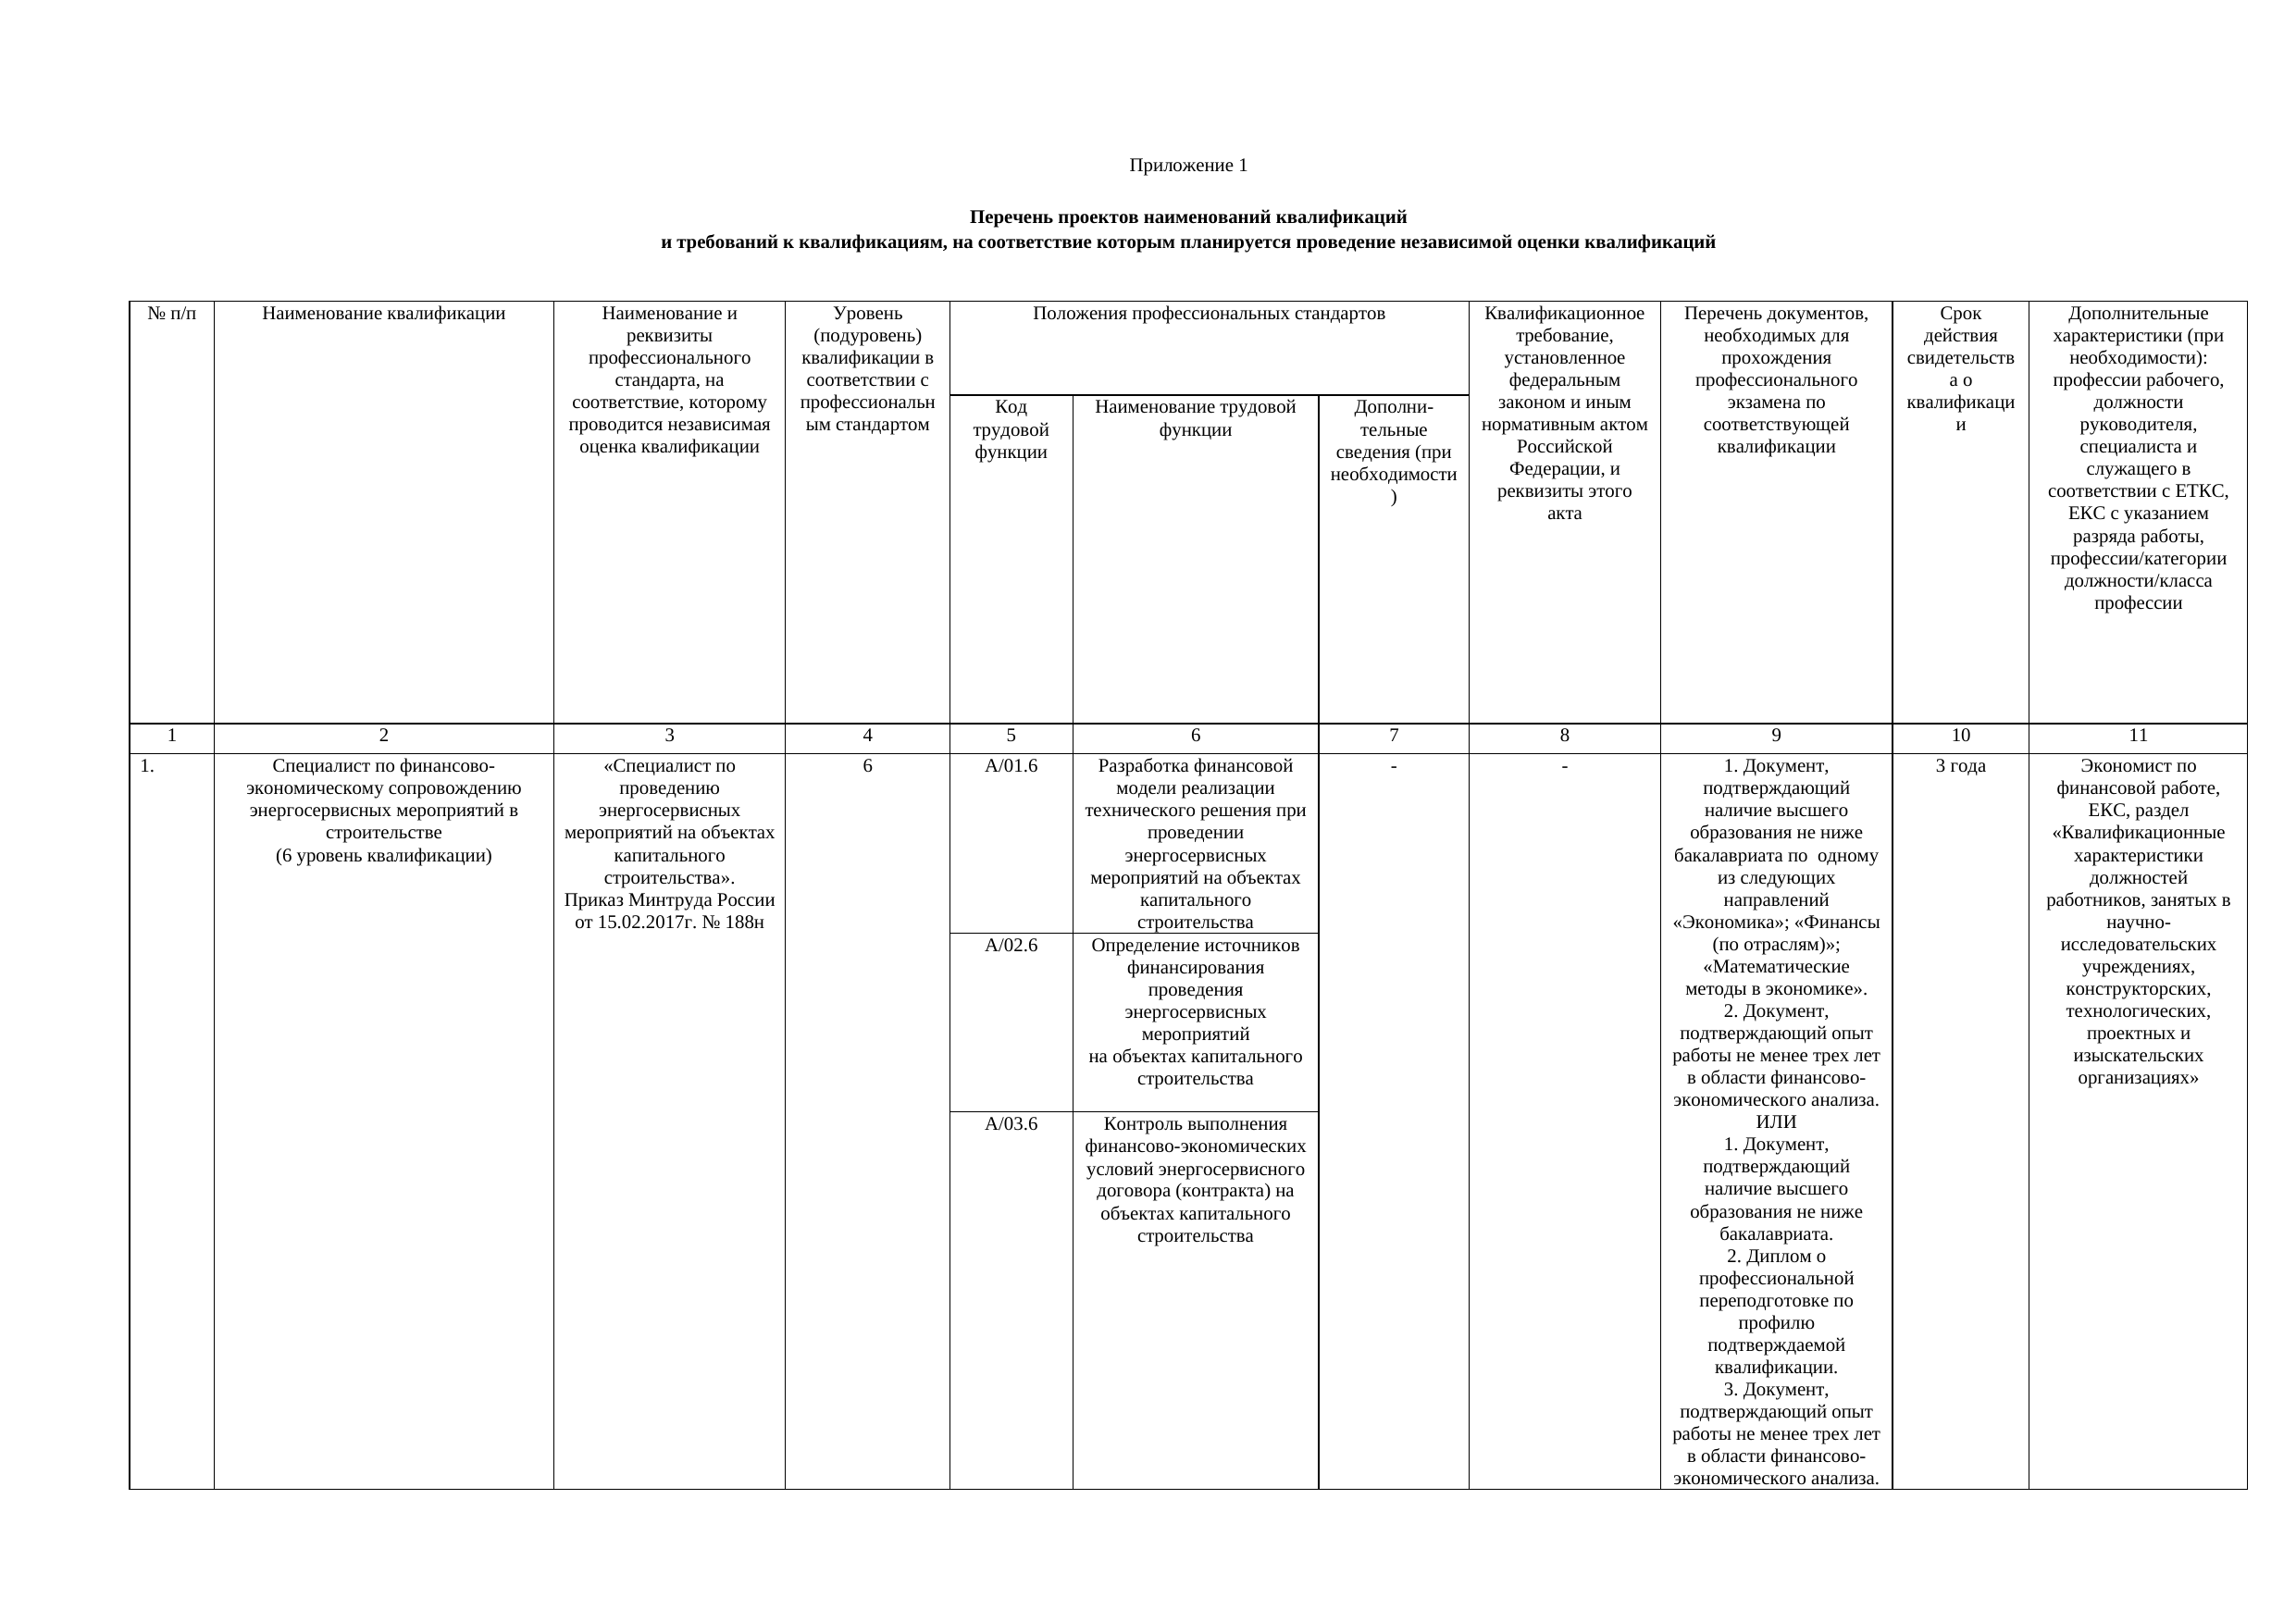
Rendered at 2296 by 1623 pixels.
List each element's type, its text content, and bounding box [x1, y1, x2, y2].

table_cell Разработка финансовой модели реализации технического решения при проведении энергосервисных мероприятий на объектах капитального строительства [1074, 754, 1318, 933]
table_cell 8 [1470, 725, 1660, 753]
table_cell А/02.6 [950, 934, 1073, 1111]
text Перечень проектов наименований квалификаций [164, 204, 2214, 228]
table_cell 1 [130, 725, 214, 753]
table_cell 5 [950, 725, 1073, 753]
table_cell Экономист по финансовой работе, ЕКС, раздел «Квалификационные характеристики должностей работников, занятых в научно-исследовательских учреждениях, конструкторских, технологических, проектных и изыскательских организациях» [2029, 754, 2247, 1489]
table_cell 3 [554, 725, 785, 753]
table_cell 1. Документ, подтверждающий наличие высшего образования не ниже бакалавриата по одному из следующих направлений «Экономика»; «Финансы (по отраслям)»; «Математические методы в экономике». 2. Документ, подтверждающий опыт работы не менее трех лет в области финансово-экономического анализа. ИЛИ 1. Документ, подтверждающий наличие высшего образования не ниже бакалавриата. 2. Диплом о профессиональной переподготовке по профилю подтверждаемой квалификации. 3. Документ, подтверждающий опыт работы не менее трех лет в области финансово-экономического анализа. [1661, 754, 1892, 1489]
table_cell - [1320, 754, 1469, 1489]
table_header Срок действия свидетельства о квалификации [1893, 302, 2029, 723]
table_cell Код трудовой функции [950, 396, 1073, 723]
table_cell Контроль выполнения финансово-экономических условий энергосервисного договора (контракта) на объектах капитального строительства [1074, 1112, 1318, 1489]
table_cell Наименование трудовой функции [1074, 396, 1318, 723]
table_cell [554, 754, 785, 1489]
table_cell 7 [1320, 725, 1469, 753]
table_cell 6 [1074, 725, 1318, 753]
table_header Квалификационное требование, установленное федеральным законом и иным нормативным актом Российской Федерации, и реквизиты этого акта [1470, 302, 1660, 723]
table_cell А/01.6 [950, 754, 1073, 933]
table_header Положения профессиональных стандартов [950, 302, 1469, 394]
table_header Дополнительные характеристики (при необходимости): профессии рабочего, должности руководителя, специалиста и служащего в соответствии с ЕТКС, ЕКС с указанием разряда работы, профессии/категории должности/класса профессии [2029, 302, 2247, 723]
text Приложение 1 [164, 154, 2214, 176]
table_header Уровень (подуровень) квалификации в соответствии с профессиональным стандартом [786, 302, 949, 723]
table_cell 11 [2029, 725, 2247, 753]
table_cell - [1470, 754, 1660, 1489]
table_cell Специалист по финансово-экономическому сопровождению энергосервисных мероприятий в строительстве (6 уровень квалификации) [215, 754, 553, 1489]
table_cell 6 [786, 754, 949, 1489]
table_cell 2 [215, 725, 553, 753]
table_cell 3 года [1893, 754, 2029, 1489]
table_cell 9 [1661, 725, 1892, 753]
table_cell Дополни-тельные сведения (при необходимости) [1320, 396, 1469, 723]
table_cell 10 [1893, 725, 2029, 753]
table_header Наименование квалификации [215, 302, 553, 723]
table_header Перечень документов, необходимых для прохождения профессионального экзамена по соответствующей квалификации [1661, 302, 1892, 723]
table_cell А/03.6 [950, 1112, 1073, 1489]
table_cell 4 [786, 725, 949, 753]
table_header № п/п [130, 302, 214, 723]
table_header Наименование и реквизиты профессионального стандарта, на соответствие, которому проводится независимая оценка квалификации [554, 302, 785, 723]
table_cell Определение источников финансирования проведения энергосервисных мероприятий на объектах капитального строительства [1074, 934, 1318, 1111]
table_cell [130, 754, 214, 1489]
text и требований к квалификациям, на соответствие которым планируется проведение независимой оценки квалификаций [164, 230, 2214, 253]
